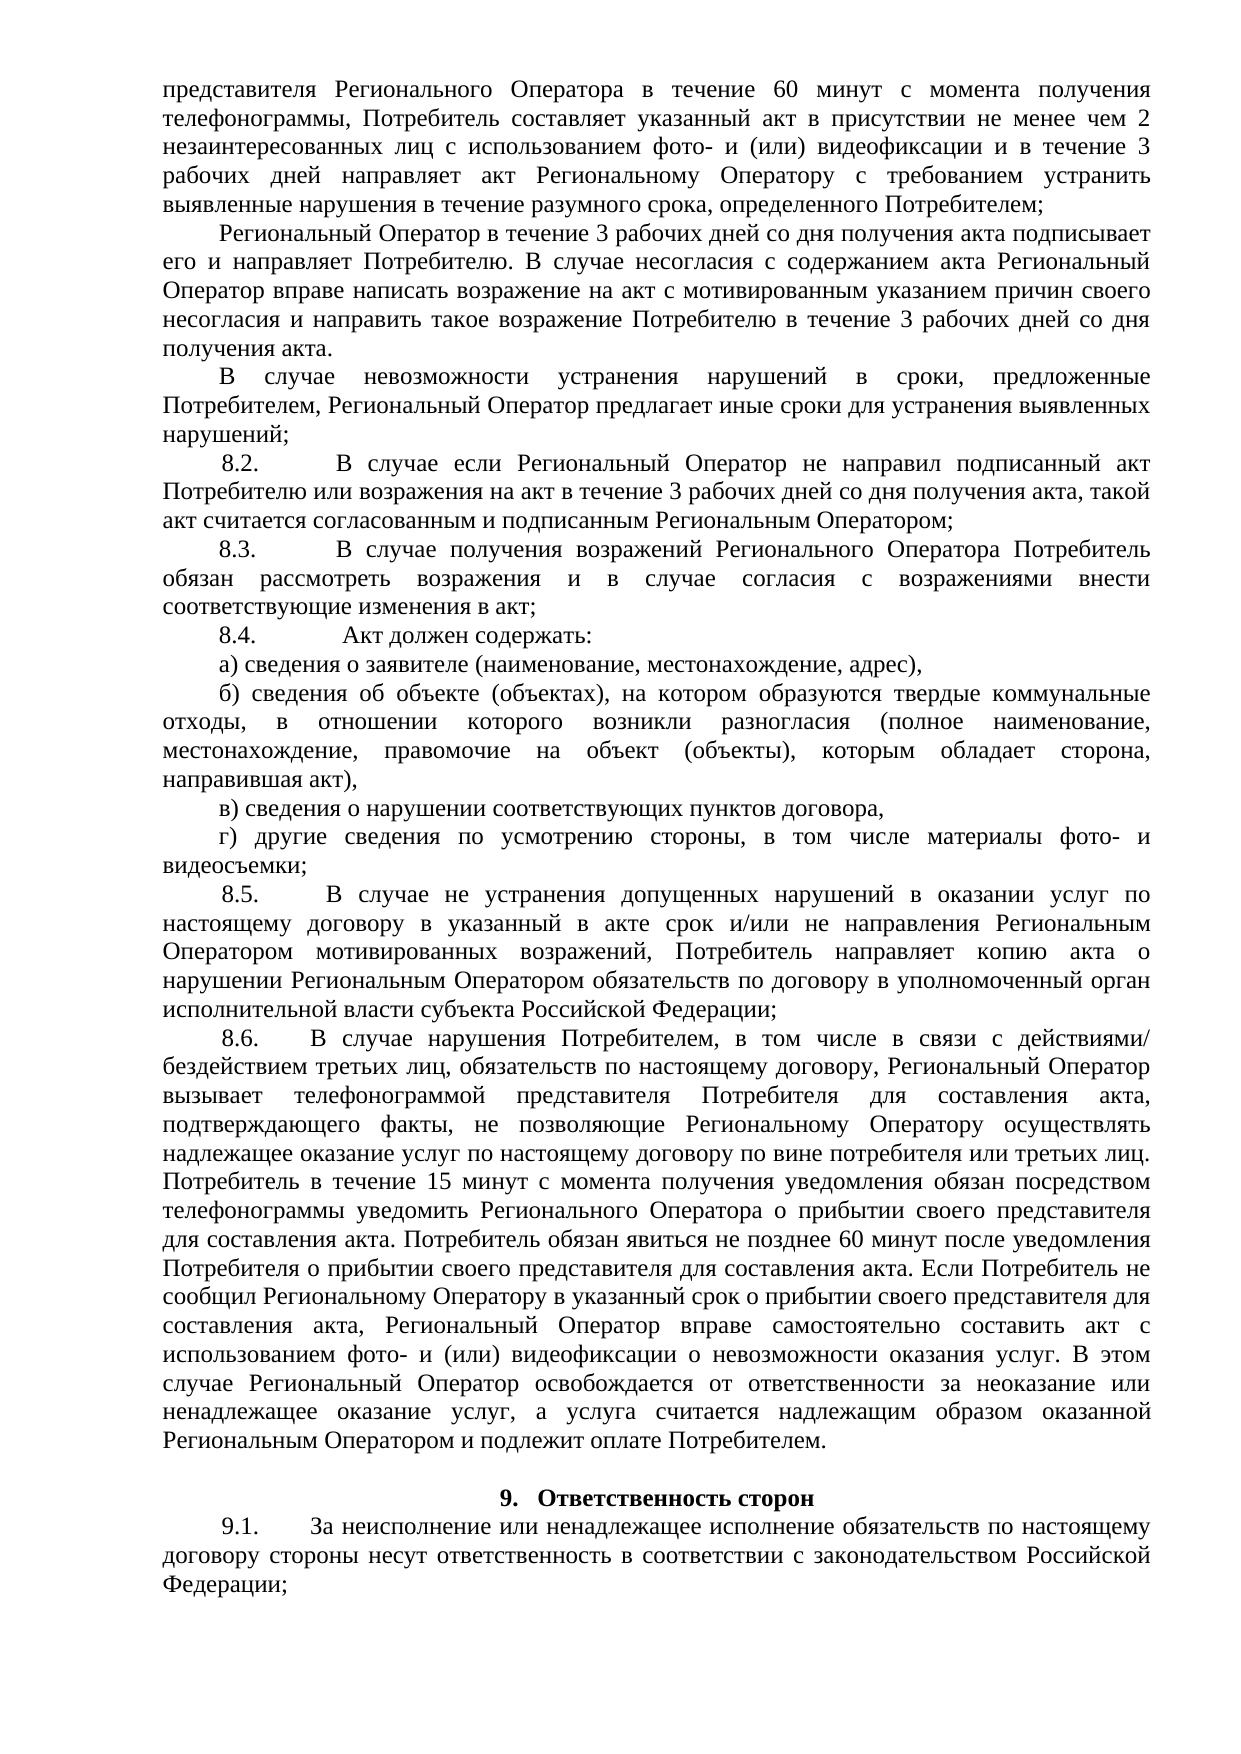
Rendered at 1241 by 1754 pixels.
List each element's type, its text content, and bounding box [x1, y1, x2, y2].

text в) сведения о нарушении соответствующих пунктов договора, [162, 793, 1152, 821]
list В случае не устранения допущенных нарушений в оказании услуг по настоящему договору в указанный в акте срок и/или не направления Региональным Оператором мотивированных возражений, Потребитель направляет копию акта о нарушении Региональным Оператором обязательств по договору в уполномоченный орган исполнительной власти субъекта Российской Федерации; [162, 879, 1152, 1023]
list В случае получения возражений Регионального Оператора Потребитель обязан рассмотреть возражения и в случае согласия с возражениями внести соответствующие изменения в акт; [162, 534, 1152, 620]
list Акт должен содержать: [162, 620, 1152, 649]
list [162, 74, 1152, 218]
text г) другие сведения по усмотрению стороны, в том числе материалы фото- и видеосъемки; [162, 821, 1152, 879]
list В случае если Региональный Оператор не направил подписанный акт Потребителю или возражения на акт в течение 3 рабочих дней со дня получения акта, такой акт считается согласованным и подписанным Региональным Оператором; [162, 448, 1152, 534]
list В случае нарушения Потребителем, в том числе в связи с действиями/ бездействием третьих лиц, обязательств по настоящему договору, Региональный Оператор вызывает телефонограммой представителя Потребителя для составления акта, подтверждающего факты, не позволяющие Региональному Оператору осуществлять надлежащее оказание услуг по настоящему договору по вине потребителя или третьих лиц. Потребитель в течение 15 минут с момента получения уведомления обязан посредством телефонограммы уведомить Регионального Оператора о прибытии своего представителя для составления акта. Потребитель обязан явиться не позднее 60 минут после уведомления Потребителя о прибытии своего представителя для составления акта. Если Потребитель не сообщил Региональному Оператору в указанный срок о прибытии своего представителя для составления акта, Региональный Оператор вправе самостоятельно составить акт с использованием фото- и (или) видеофиксации о невозможности оказания услуг. В этом случае Региональный Оператор освобождается от ответственности за неоказание или ненадлежащее оказание услуг, а услуга считается надлежащим образом оказанной Региональным Оператором и подлежит оплате Потребителем. [162, 1023, 1152, 1454]
text Региональный Оператор в течение 3 рабочих дней со дня получения акта подписывает его и направляет Потребителю. В случае несогласия с содержанием акта Региональный Оператор вправе написать возражение на акт с мотивированным указанием причин своего несогласия и направить такое возражение Потребителю в течение 3 рабочих дней со дня получения акта. [162, 218, 1152, 361]
text б) сведения об объекте (объектах), на котором образуются твердые коммунальные отходы, в отношении которого возникли разногласия (полное наименование, местонахождение, правомочие на объект (объекты), которым обладает сторона, направившая акт), [162, 678, 1152, 793]
list Ответственность сторон [162, 1483, 1152, 1511]
text а) сведения о заявителе (наименование, местонахождение, адрес), [162, 649, 1152, 678]
text В случае невозможности устранения нарушений в сроки, предложенные Потребителем, Региональный Оператор предлагает иные сроки для устранения выявленных нарушений; [162, 361, 1152, 448]
list За неисполнение или ненадлежащее исполнение обязательств по настоящему договору стороны несут ответственность в соответствии с законодательством Российской Федерации; [162, 1511, 1152, 1598]
